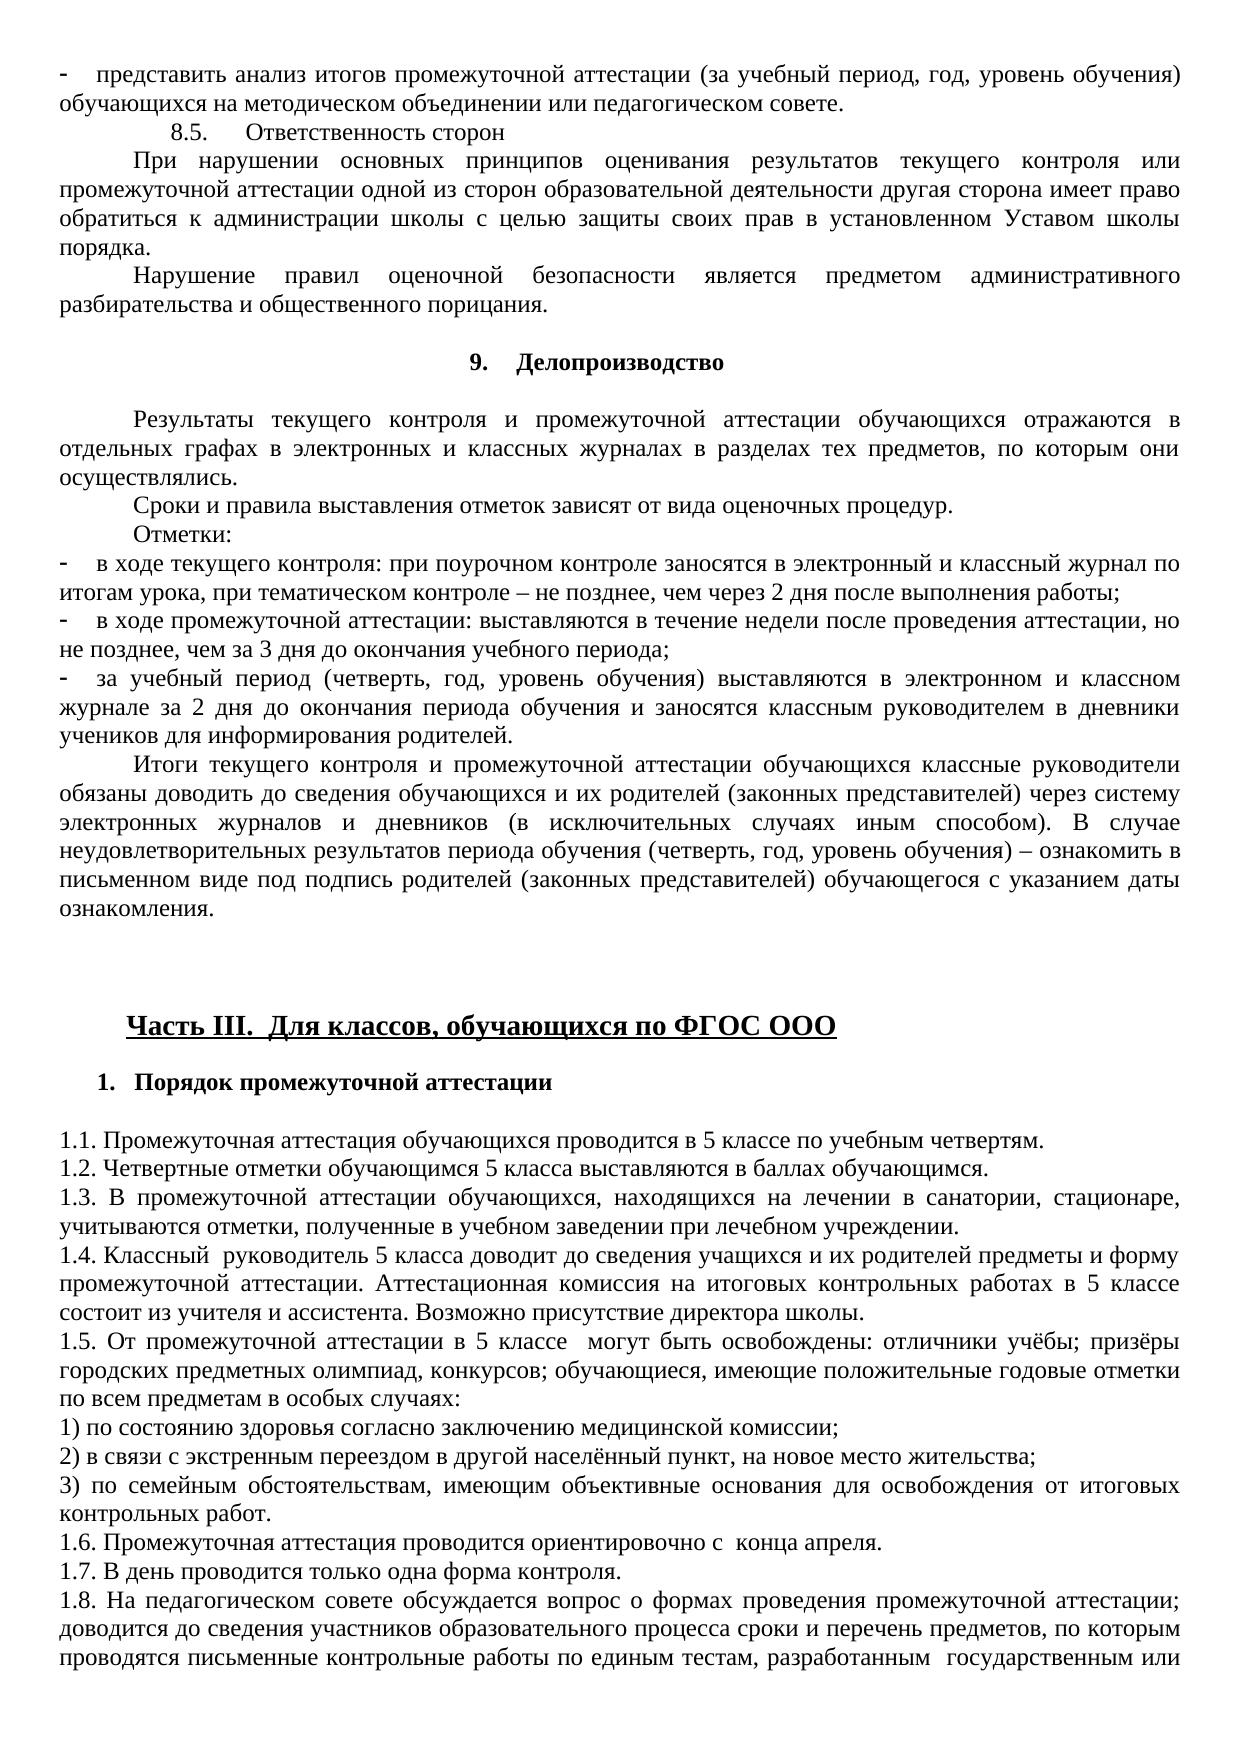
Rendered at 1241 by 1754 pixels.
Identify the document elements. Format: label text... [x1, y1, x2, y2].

list в ходе промежуточной аттестации: выставляются в течение недели после проведения аттестации, но не позднее, чем за 3 дня до окончания учебного периода; [59, 605, 1181, 663]
text 2) в связи с экстренным переездом в другой населённый пункт, на новое место жительства; [59, 1441, 1181, 1470]
text 1.6. Промежуточная аттестация проводится ориентировочно с конца апреля. [59, 1527, 1181, 1556]
text Нарушение правил оценочной безопасности является предметом административного разбирательства и общественного порицания. [59, 260, 1181, 318]
text Итоги текущего контроля и промежуточной аттестации обучающихся классные руководители обязаны доводить до сведения обучающихся и их родителей (законных представителей) через систему электронных журналов и дневников (в исключительных случаях иным способом). В случае неудовлетворительных результатов периода обучения (четверть, год, уровень обучения) – ознакомить в письменном виде под подпись родителей (законных представителей) обучающегося с указанием даты ознакомления. [59, 749, 1181, 922]
text Отметки: [59, 519, 1181, 548]
text 1.7. В день проводится только одна форма контроля. [59, 1556, 1181, 1585]
text 1.4. Классный руководитель 5 класса доводит до сведения учащихся и их родителей предметы и форму промежуточной аттестации. Аттестационная комиссия на итоговых контрольных работах в 5 классе состоит из учителя и ассистента. Возможно присутствие директора школы. [59, 1240, 1181, 1326]
list Делопроизводство [12, 347, 1181, 375]
text 1.3. В промежуточной аттестации обучающихся, находящихся на лечении в санатории, стационаре, учитываются отметки, полученные в учебном заведении при лечебном учреждении. [59, 1182, 1181, 1240]
text 1.5. От промежуточной аттестации в 5 классе могут быть освобождены: отличники учёбы; призёры городских предметных олимпиад, конкурсов; обучающиеся, имеющие положительные годовые отметки по всем предметам в особых случаях: [59, 1326, 1181, 1412]
text При нарушении основных принципов оценивания результатов текущего контроля или промежуточной аттестации одной из сторон образовательной деятельности другая сторона имеет право обратиться к администрации школы с целью защиты своих прав в установленном Уставом школы порядка. [59, 145, 1181, 260]
text 3) по семейным обстоятельствам, имеющим объективные основания для освобождения от итоговых контрольных работ. [59, 1470, 1181, 1527]
list Ответственность сторон [170, 117, 1181, 145]
list в ходе текущего контроля: при поурочном контроле заносятся в электронный и классный журнал по итогам урока, при тематическом контроле – не позднее, чем через 2 дня после выполнения работы; [59, 548, 1181, 605]
text Результаты текущего контроля и промежуточной аттестации обучающихся отражаются в отдельных графах в электронных и классных журналах в разделах тех предметов, по которым они осуществлялись. [59, 404, 1181, 490]
text 1.2. Четвертные отметки обучающимся 5 класса выставляются в баллах обучающимся. [59, 1153, 1181, 1182]
list представить анализ итогов промежуточной аттестации (за учебный период, год, уровень обучения) обучающихся на методическом объединении или педагогическом совете. [59, 59, 1181, 117]
list Порядок промежуточной аттестации [97, 1067, 1181, 1096]
list за учебный период (четверть, год, уровень обучения) выставляются в электронном и классном журнале за 2 дня до окончания периода обучения и заносятся классным руководителем в дневники учеников для информирования родителей. [59, 663, 1181, 749]
text 1.1. Промежуточная аттестация обучающихся проводится в 5 классе по учебным четвертям. [59, 1125, 1181, 1153]
text Часть IІІ. Для классов, обучающихся по ФГОС ООО [59, 1008, 1181, 1041]
text 1) по состоянию здоровья согласно заключению медицинской комиссии; [59, 1412, 1181, 1441]
text Сроки и правила выставления отметок зависят от вида оценочных процедур. [59, 490, 1181, 519]
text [59, 1585, 1181, 1671]
